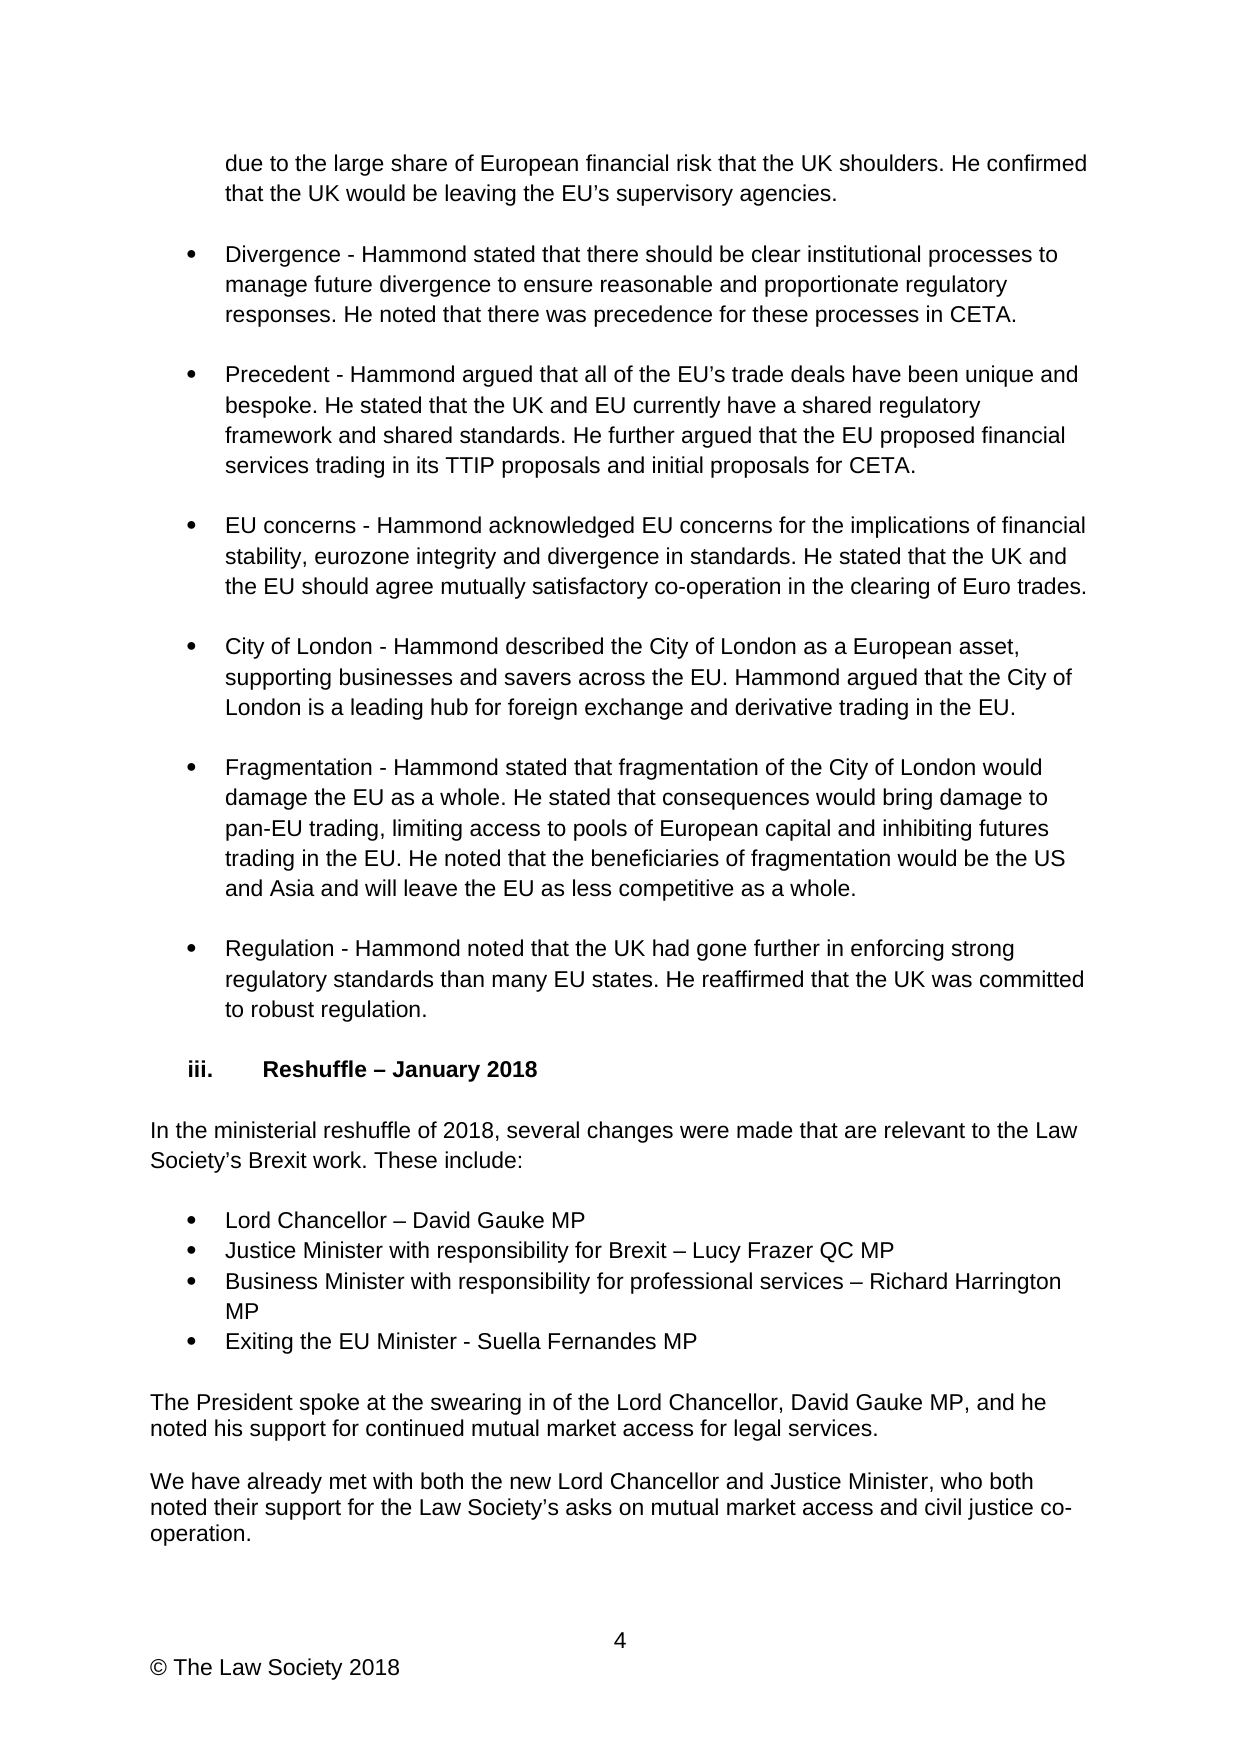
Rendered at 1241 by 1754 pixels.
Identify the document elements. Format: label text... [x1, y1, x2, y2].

list Fragmentation - Hammond stated that fragmentation of the City of London would damage the EU as a whole. He stated that consequences would bring damage to pan-EU trading, limiting access to pools of European capital and inhibiting futures trading in the EU. He noted that the beneficiaries of fragmentation would be the US and Asia and will leave the EU as less competitive as a whole. [187, 754, 1090, 901]
list Precedent - Hammond argued that all of the EU’s trade deals have been unique and bespoke. He stated that the UK and EU currently have a shared regulatory framework and shared standards. He further argued that the EU proposed financial services trading in its TTIP proposals and initial proposals for CETA. [187, 361, 1090, 478]
list Justice Minister with responsibility for Brexit – Lucy Frazer QC MP [187, 1237, 1090, 1264]
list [187, 150, 1090, 207]
text We have already met with both the new Lord Chancellor and Justice Minister, who both noted their support for the Law Society’s asks on mutual market access and civil justice co-operation. [150, 1468, 1090, 1547]
list Reshuffle – January 2018 [187, 1056, 1090, 1083]
text In the ministerial reshuffle of 2018, several changes were made that are relevant to the Law Society’s Brexit work. These include: [150, 1117, 1090, 1173]
list City of London - Hammond described the City of London as a European asset, supporting businesses and savers across the EU. Hammond argued that the City of London is a leading hub for foreign exchange and derivative trading in the EU. [187, 633, 1090, 720]
list EU concerns - Hammond acknowledged EU concerns for the implications of financial stability, eurozone integrity and divergence in standards. He stated that the UK and the EU should agree mutually satisfactory co-operation in the clearing of Euro trades. [187, 512, 1090, 599]
list Divergence - Hammond stated that there should be clear institutional processes to manage future divergence to ensure reasonable and proportionate regulatory responses. He noted that there was precedence for these processes in CETA. [187, 241, 1090, 327]
list Lord Chancellor – David Gauke MP [187, 1207, 1090, 1234]
list Regulation - Hammond noted that the UK had gone further in enforcing strong regulatory standards than many EU states. He reaffirmed that the UK was committed to robust regulation. [187, 935, 1090, 1022]
text The President spoke at the swearing in of the Lord Chancellor, David Gauke MP, and he noted his support for continued mutual market access for legal services. [150, 1388, 1090, 1441]
list Exiting the EU Minister - Suella Fernandes MP [187, 1328, 1090, 1354]
list Business Minister with responsibility for professional services – Richard Harrington MP [187, 1268, 1090, 1324]
